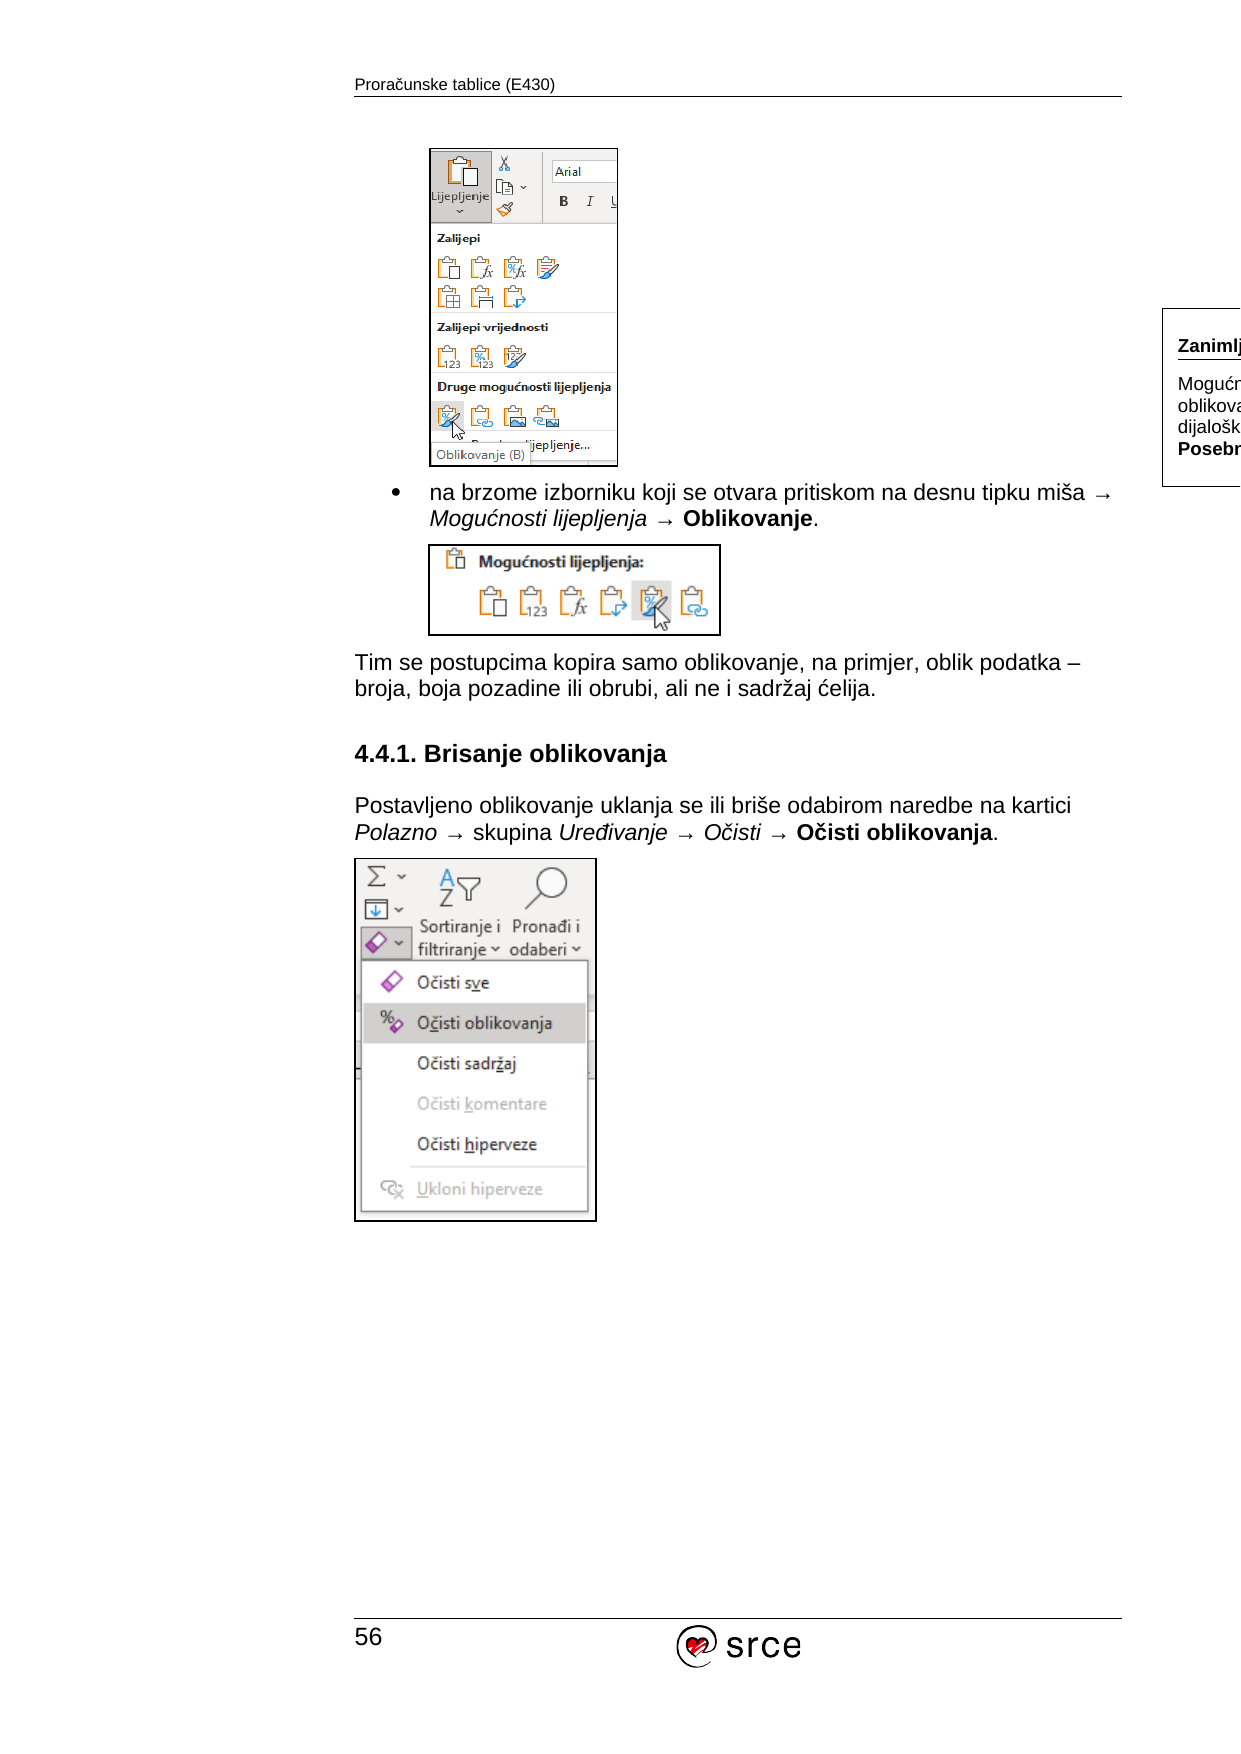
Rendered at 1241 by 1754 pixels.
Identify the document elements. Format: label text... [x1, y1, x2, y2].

text 4.4.1. Brisanje oblikovanja [354, 739, 1122, 767]
picture [430, 546, 719, 634]
picture [676, 1625, 800, 1668]
picture [356, 859, 595, 1220]
text Tim se postupcima kopira samo oblikovanje, na primjer, oblik podatka – broja, boja pozadine ili obrubi, ali ne i sadržaj ćelija. [354, 648, 1123, 701]
text Postavljeno oblikovanje uklanja se ili briše odabirom naredbe na kartici Polazno → skupina Uređivanje → Očisti → Očisti oblikovanja. [354, 792, 1123, 845]
picture [431, 149, 617, 465]
list na brzome izborniku koji se otvara pritiskom na desnu tipku miša → Mogućnosti lijepljenja → Oblikovanje. [392, 479, 1123, 532]
